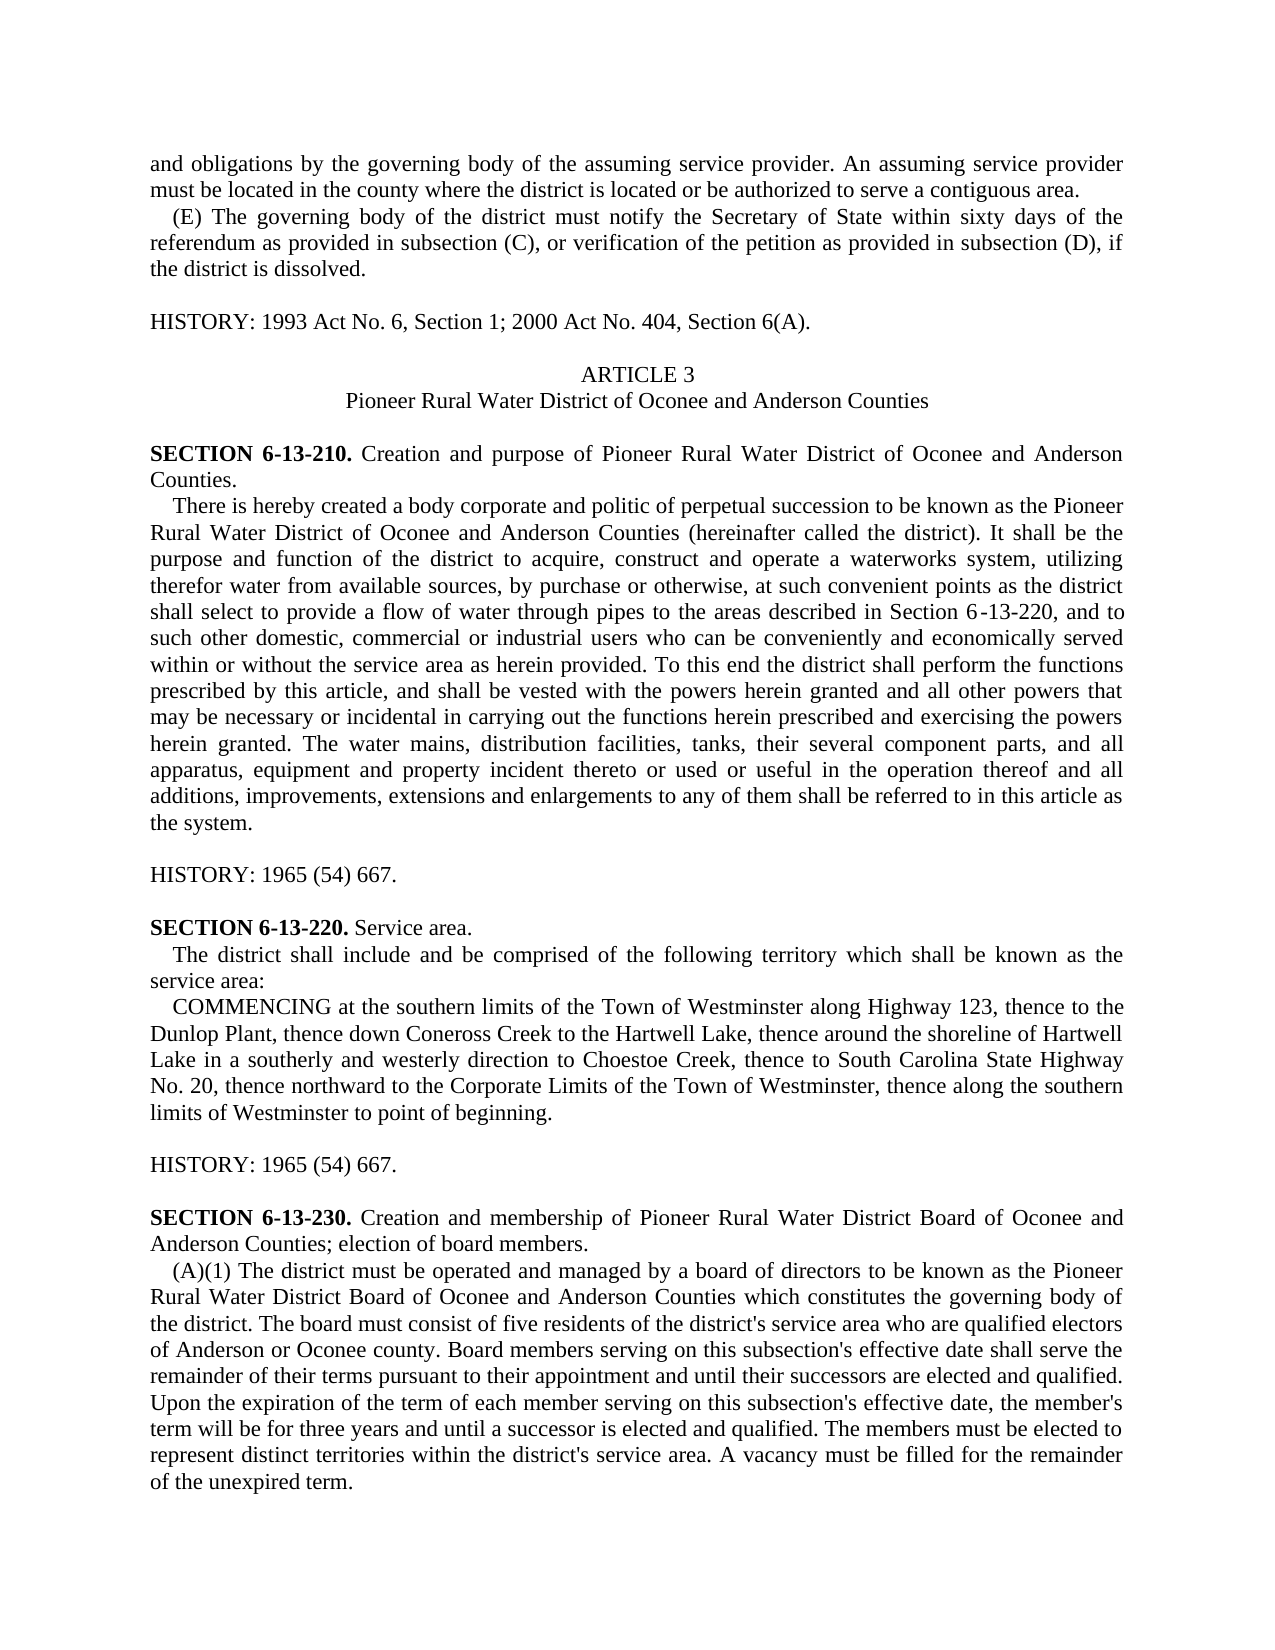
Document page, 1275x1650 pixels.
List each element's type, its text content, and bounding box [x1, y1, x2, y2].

text There is hereby created a body corporate and politic of perpetual succession to be known as the Pioneer Rural Water District of Oconee and Anderson Counties (hereinafter called the district). It shall be the purpose and function of the district to acquire, construct and operate a waterworks system, utilizing therefor water from available sources, by purchase or otherwise, at such convenient points as the district shall select to provide a flow of water through pipes to the areas described in Section 6-13-220, and to such other domestic, commercial or industrial users who can be conveniently and economically served within or without the service area as herein provided. To this end the district shall perform the functions prescribed by this article, and shall be vested with the powers herein granted and all other powers that may be necessary or incidental in carrying out the functions herein prescribed and exercising the powers herein granted. The water mains, distribution facilities, tanks, their several component parts, and all apparatus, equipment and property incident thereto or used or useful in the operation thereof and all additions, improvements, extensions and enlargements to any of them shall be referred to in this article as the system. [150, 493, 1125, 835]
text COMMENCING at the southern limits of the Town of Westminster along Highway 123, thence to the Dunlop Plant, thence down Coneross Creek to the Hartwell Lake, thence around the shoreline of Hartwell Lake in a southerly and westerly direction to Choestoe Creek, thence to South Carolina State Highway No. 20, thence northward to the Corporate Limits of the Town of Westminster, thence along the southern limits of Westminster to point of beginning. [150, 993, 1125, 1125]
text ARTICLE 3 [150, 361, 1125, 387]
text HISTORY: 1965 (54) 667. [150, 1151, 1125, 1178]
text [150, 150, 1125, 203]
text (E) The governing body of the district must notify the Secretary of State within sixty days of the referendum as provided in subsection (C), or verification of the petition as provided in subsection (D), if the district is dissolved. [150, 203, 1125, 282]
text SECTION 6-13-220. Service area. [150, 914, 1125, 941]
text HISTORY: 1993 Act No. 6, Section 1; 2000 Act No. 404, Section 6(A). [150, 308, 1125, 334]
text (A)(1) The district must be operated and managed by a board of directors to be known as the Pioneer Rural Water District Board of Oconee and Anderson Counties which constitutes the governing body of the district. The board must consist of five residents of the district's service area who are qualified electors of Anderson or Oconee county. Board members serving on this subsection's effective date shall serve the remainder of their terms pursuant to their appointment and until their successors are elected and qualified. Upon the expiration of the term of each member serving on this subsection's effective date, the member's term will be for three years and until a successor is elected and qualified. The members must be elected to represent distinct territories within the district's service area. A vacancy must be filled for the remainder of the unexpired term. [150, 1257, 1125, 1494]
text SECTION 6-13-230. Creation and membership of Pioneer Rural Water District Board of Oconee and Anderson Counties; election of board members. [150, 1204, 1125, 1257]
text The district shall include and be comprised of the following territory which shall be known as the service area: [150, 941, 1125, 993]
text Pioneer Rural Water District of Oconee and Anderson Counties [150, 387, 1125, 413]
text SECTION 6-13-210. Creation and purpose of Pioneer Rural Water District of Oconee and Anderson Counties. [150, 440, 1125, 493]
text HISTORY: 1965 (54) 667. [150, 862, 1125, 888]
